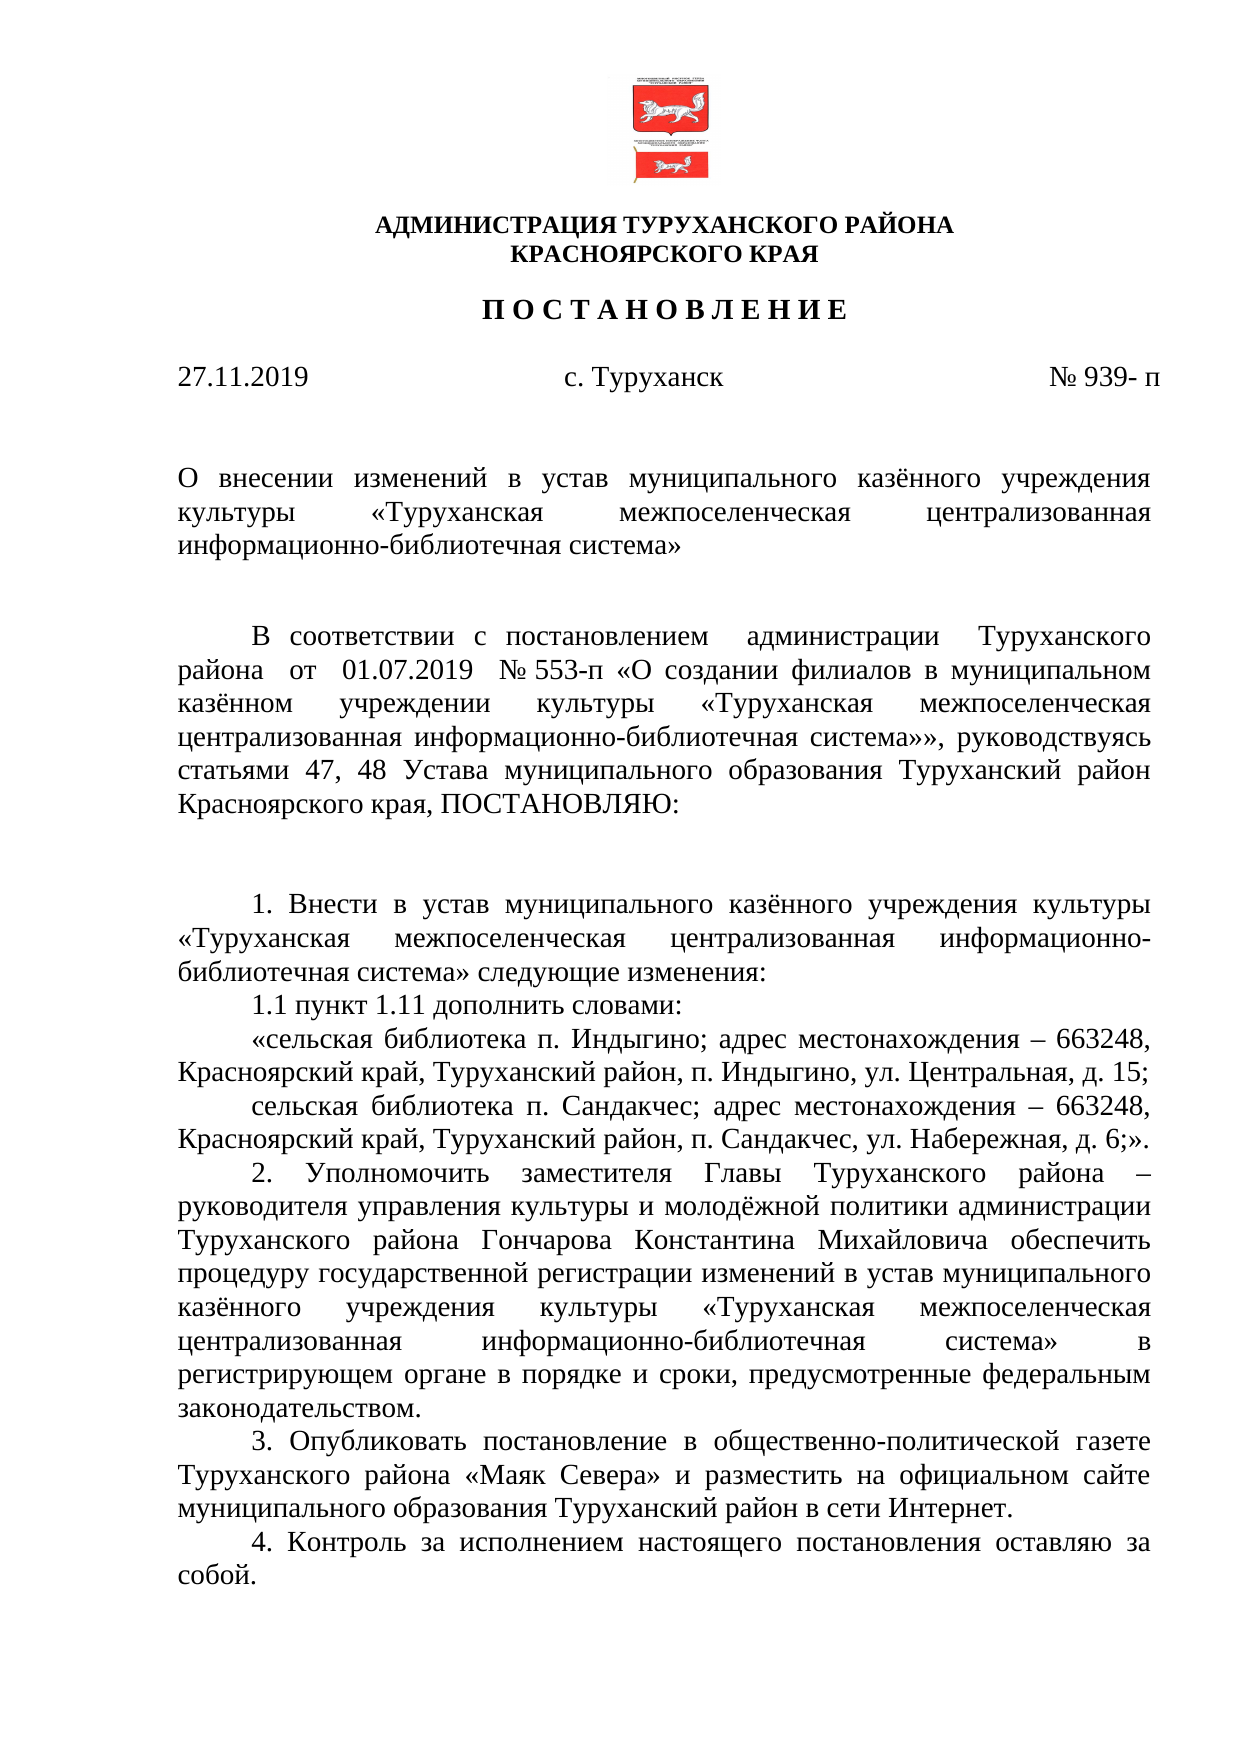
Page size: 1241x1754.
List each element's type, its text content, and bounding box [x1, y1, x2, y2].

text В соответствии с постановлением администрации Туруханского района от 01.07.2019 № 553-п «О создании филиалов в муниципальном казённом учреждении культуры «Туруханская межпоселенческая централизованная информационно-библиотечная система»», руководствуясь статьями 47, 48 Устава муниципального образования Туруханский район Красноярского края, ПОСТАНОВЛЯЮ: [177, 618, 1152, 819]
text КРАСНОЯРСКОГО КРАЯ [177, 239, 1152, 267]
text О внесении изменений в устав муниципального казённого учреждения культуры «Туруханская межпоселенческая централизованная информационно-библиотечная система» [177, 460, 1152, 561]
text 1.1 пункт 1.11 дополнить словами: [177, 987, 1152, 1021]
table_header 27.11.2019 [166, 360, 345, 393]
text сельская библиотека п. Сандакчес; адрес местонахождения – 663248, Красноярский край, Туруханский район, п. Сандакчес, ул. Набережная, д. 6;». [177, 1088, 1152, 1155]
text П О С Т А Н О В Л Е Н И Е [177, 292, 1152, 326]
table_header № 939- п [942, 360, 1163, 393]
table_header с. Туруханск [345, 360, 942, 393]
text «сельская библиотека п. Индыгино; адрес местонахождения – 663248, Красноярский край, Туруханский район, п. Индыгино, ул. Центральная, д. 15; [177, 1021, 1152, 1088]
text 4. Контроль за исполнением настоящего постановления оставляю за собой. [177, 1524, 1152, 1591]
text 1. Внести в устав муниципального казённого учреждения культуры «Туруханская межпоселенческая централизованная информационно-библиотечная система» следующие изменения: [177, 887, 1152, 987]
text 3. Опубликовать постановление в общественно-политической газете Туруханского района «Маяк Севера» и разместить на официальном сайте муниципального образования Туруханский район в сети Интернет. [177, 1423, 1152, 1524]
text 2. Уполномочить заместителя Главы Туруханского района – руководителя управления культуры и молодёжной политики администрации Туруханского района Гончарова Константина Михайловича обеспечить процедуру государственной регистрации изменений в устав муниципального казённого учреждения культуры «Туруханская межпоселенческая централизованная информационно-библиотечная система» в регистрирующем органе в порядке и сроки, предусмотренные федеральным законодательством. [177, 1155, 1152, 1423]
text АДМИНИСТРАЦИЯ ТУРУХАНСКОГО РАЙОНА [177, 210, 1152, 239]
